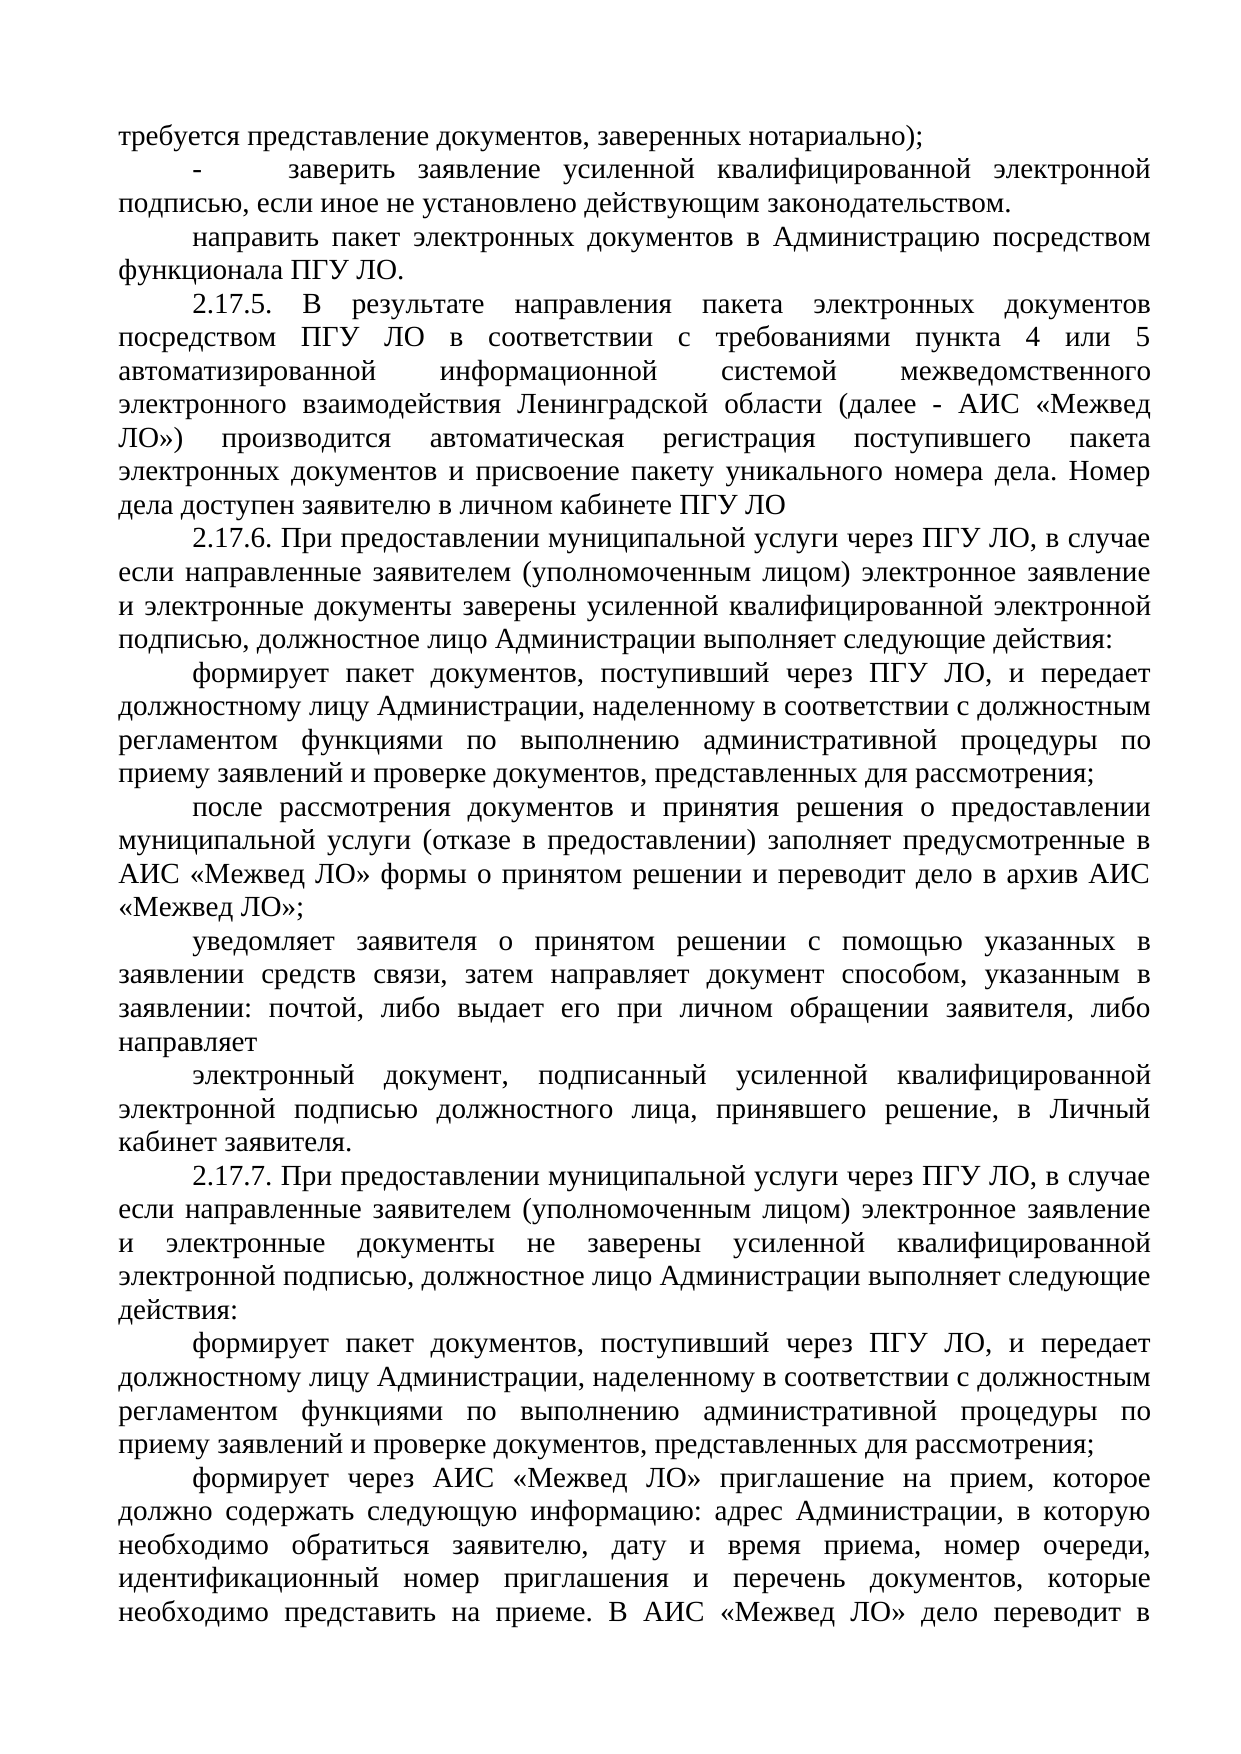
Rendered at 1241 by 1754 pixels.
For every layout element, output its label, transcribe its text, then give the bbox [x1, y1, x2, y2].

text 2.17.6. При предоставлении муниципальной услуги через ПГУ ЛО, в случае если направленные заявителем (уполномоченным лицом) электронное заявление и электронные документы заверены усиленной квалифицированной электронной подписью, должностное лицо Администрации выполняет следующие действия: [118, 521, 1152, 655]
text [118, 1460, 1152, 1627]
text направить пакет электронных документов в Администрацию посредством функционала ПГУ ЛО. [118, 219, 1152, 286]
text формирует пакет документов, поступивший через ПГУ ЛO, и передает должностному лицу Администрации, наделенному в соответствии с должностным регламентом функциями по выполнению административной процедуры по приему заявлений и проверке документов, представленных для рассмотрения; [118, 1326, 1152, 1460]
text электронный документ, подписанный усиленной квалифицированной электронной подписью должностного лица, принявшего решение, в Личный кабинет заявителя. [118, 1057, 1152, 1158]
text 2.17.7. При предоставлении муниципальной услуги через ПГУ ЛО, в случае если направленные заявителем (уполномоченным лицом) электронное заявление и электронные документы не заверены усиленной квалифицированной электронной подписью, должностное лицо Администрации выполняет следующие действия: [118, 1158, 1152, 1326]
text уведомляет заявителя о принятом решении с помощью указанных в заявлении средств связи, затем направляет документ способом, указанным в заявлении: почтой, либо выдает его при личном обращении заявителя, либо направляет [118, 923, 1152, 1057]
text 2.17.5. В результате направления пакета электронных документов посредством ПГУ ЛО в соответствии с требованиями пункта 4 или 5 автоматизированной информационной системой межведомственного электронного взаимодействия Ленинградской области (далее - АИС «Межвед ЛО») производится автоматическая регистрация поступившего пакета электронных документов и присвоение пакету уникального номера дела. Номер дела доступен заявителю в личном кабинете ПГУ ЛО [118, 286, 1152, 521]
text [118, 118, 1152, 152]
text формирует пакет документов, поступивший через ПГУ ЛО, и передает должностному лицу Администрации, наделенному в соответствии с должностным регламентом функциями по выполнению административной процедуры по приему заявлений и проверке документов, представленных для рассмотрения; [118, 655, 1152, 789]
text после рассмотрения документов и принятия решения о предоставлении муниципальной услуги (отказе в предоставлении) заполняет предусмотренные в АИС «Межвед ЛО» формы о принятом решении и переводит дело в архив АИС «Межвед ЛО»; [118, 789, 1152, 923]
text - заверить заявление усиленной квалифицированной электронной подписью, если иное не установлено действующим законодательством. [118, 152, 1152, 219]
